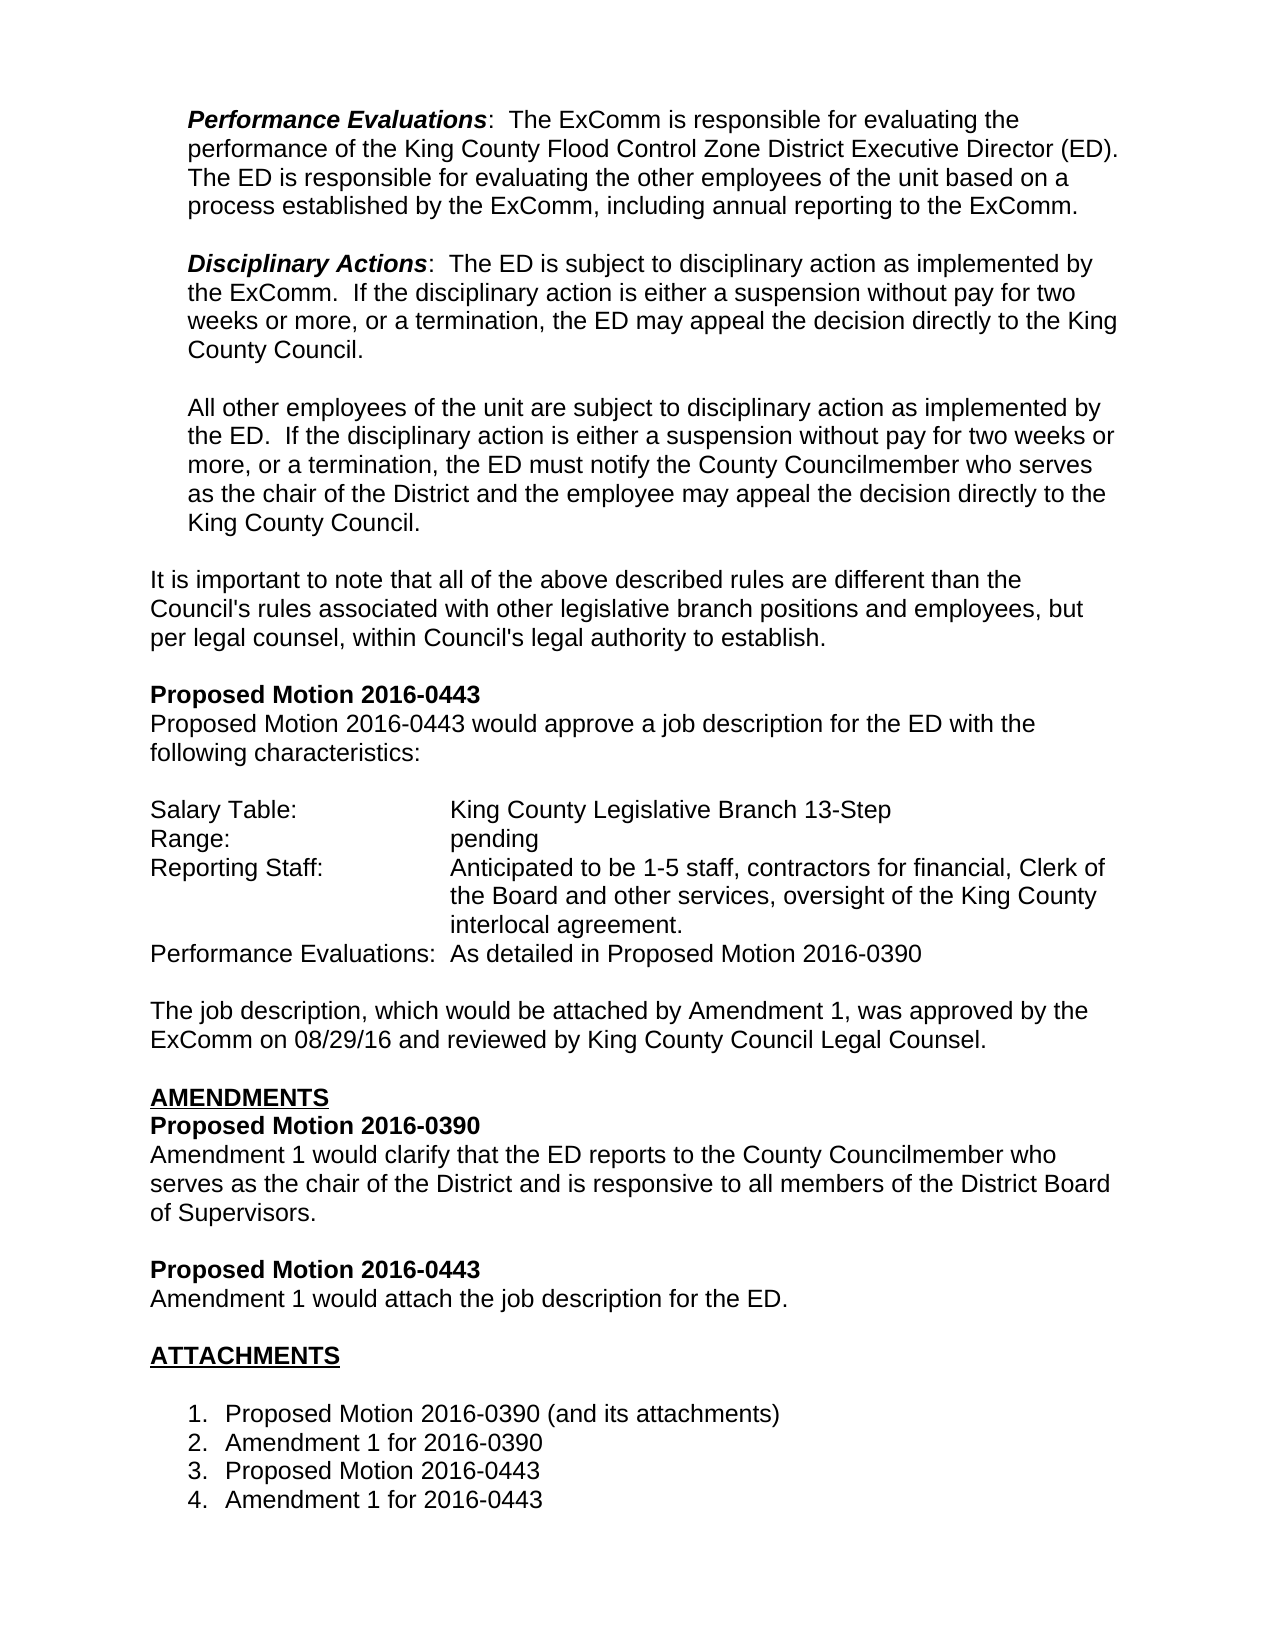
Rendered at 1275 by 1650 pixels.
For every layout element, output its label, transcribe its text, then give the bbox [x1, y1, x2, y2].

text Amendment 1 would clarify that the ED reports to the County Councilmember who serves as the chair of the District and is responsive to all members of the District Board of Supervisors. [150, 1140, 1125, 1226]
list Proposed Motion 2016-0390 (and its attachments) [187, 1399, 1125, 1427]
text AMENDMENTS [150, 1082, 1125, 1111]
text Salary Table: King County Legislative Branch 13-Step [150, 795, 1125, 824]
text Performance Evaluations: The ExComm is responsible for evaluating the performance of the King County Flood Control Zone District Executive Director (ED). The ED is responsible for evaluating the other employees of the unit based on a process established by the ExComm, including annual reporting to the ExComm. [187, 105, 1125, 220]
text Disciplinary Actions: The ED is subject to disciplinary action as implemented by the ExComm. If the disciplinary action is either a suspension without pay for two weeks or more, or a termination, the ED may appeal the decision directly to the King County Council. [187, 249, 1125, 364]
list Proposed Motion 2016-0443 [187, 1456, 1125, 1485]
text Proposed Motion 2016-0443 [150, 1255, 1125, 1284]
text Proposed Motion 2016-0390 [150, 1111, 1125, 1140]
text Proposed Motion 2016-0443 [150, 680, 1125, 709]
text ATTACHMENTS [150, 1341, 1125, 1370]
list Amendment 1 for 2016-0443 [187, 1485, 1125, 1514]
text All other employees of the unit are subject to disciplinary action as implemented by the ED. If the disciplinary action is either a suspension without pay for two weeks or more, or a termination, the ED must notify the County Councilmember who serves as the chair of the District and the employee may appeal the decision directly to the King County Council. [187, 392, 1125, 536]
list Amendment 1 for 2016-0390 [187, 1427, 1125, 1456]
text The job description, which would be attached by Amendment 1, was approved by the ExComm on 08/29/16 and reviewed by King County Council Legal Counsel. [150, 996, 1125, 1054]
text Range: pending [150, 824, 1125, 852]
text Reporting Staff: Anticipated to be 1-5 staff, contractors for financial, Clerk of the Board and other services, oversight of the King County interlocal agreement. [150, 852, 1125, 939]
text Proposed Motion 2016-0443 would approve a job description for the ED with the following characteristics: [150, 709, 1125, 766]
text It is important to note that all of the above described rules are different than the Council's rules associated with other legislative branch positions and employees, but per legal counsel, within Council's legal authority to establish. [150, 565, 1125, 651]
text Performance Evaluations: As detailed in Proposed Motion 2016-0390 [150, 939, 1125, 967]
text Amendment 1 would attach the job description for the ED. [150, 1284, 1125, 1312]
